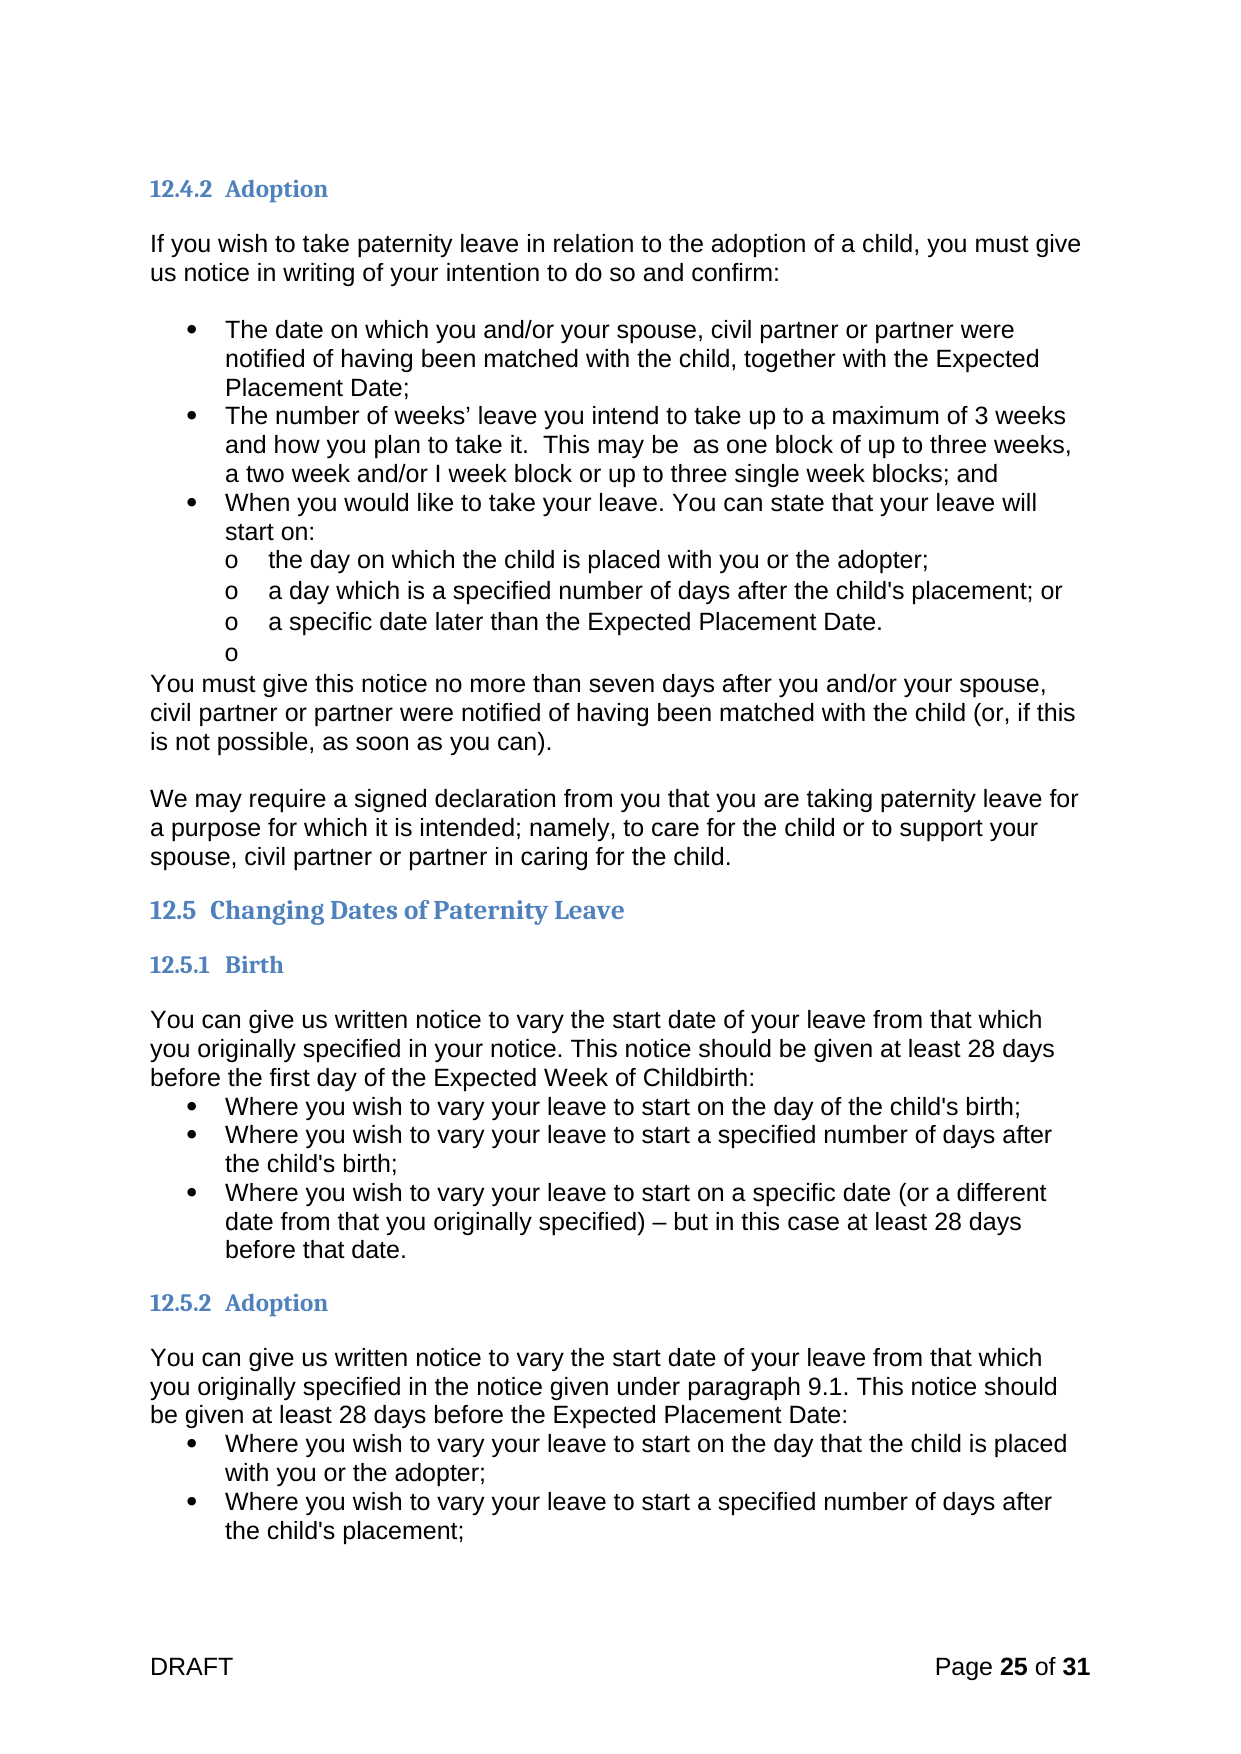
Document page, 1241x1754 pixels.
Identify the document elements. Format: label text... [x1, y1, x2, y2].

subtitle Changing Dates of Paternity Leave [150, 895, 1090, 926]
list the day on which the child is placed with you or the adopter; [224, 545, 1090, 576]
subtitle Birth [150, 951, 1090, 980]
list Where you wish to vary your leave to start on the day that the child is placed with you or the adopter; [187, 1429, 1090, 1487]
text We may require a signed declaration from you that you are taking paternity leave for a purpose for which it is intended; namely, to care for the child or to support your spouse, civil partner or partner in caring for the child. [150, 784, 1090, 870]
list Where you wish to vary your leave to start a specified number of days after the child's placement; [187, 1487, 1090, 1544]
list a day which is a specified number of days after the child's placement; or [224, 576, 1090, 607]
list Where you wish to vary your leave to start on the day of the child's birth; [187, 1091, 1090, 1120]
list The date on which you and/or your spouse, civil partner or partner were notified of having been matched with the child, together with the Expected Placement Date; [187, 315, 1090, 401]
list When you would like to take your leave. You can state that your leave will start on: [187, 488, 1090, 545]
subtitle Adoption [150, 175, 1090, 204]
text If you wish to take paternity leave in relation to the adoption of a child, you must give us notice in writing of your intention to do so and confirm: [150, 229, 1090, 286]
list Where you wish to vary your leave to start a specified number of days after the child's birth; [187, 1120, 1090, 1178]
subtitle Adoption [150, 1289, 1090, 1318]
text You must give this notice no more than seven days after you and/or your spouse, civil partner or partner were notified of having been matched with the child (or, if this is not possible, as soon as you can). [150, 669, 1090, 755]
list a specific date later than the Expected Placement Date. [224, 607, 1090, 638]
text You can give us written notice to vary the start date of your leave from that which you originally specified in the notice given under paragraph 9.1. This notice should be given at least 28 days before the Expected Placement Date: [150, 1343, 1090, 1429]
list The number of weeks’ leave you intend to take up to a maximum of 3 weeks and how you plan to take it. This may be as one block of up to three weeks, a two week and/or I week block or up to three single week blocks; and [187, 401, 1090, 488]
text You can give us written notice to vary the start date of your leave from that which you originally specified in your notice. This notice should be given at least 28 days before the first day of the Expected Week of Childbirth: [150, 1005, 1090, 1091]
